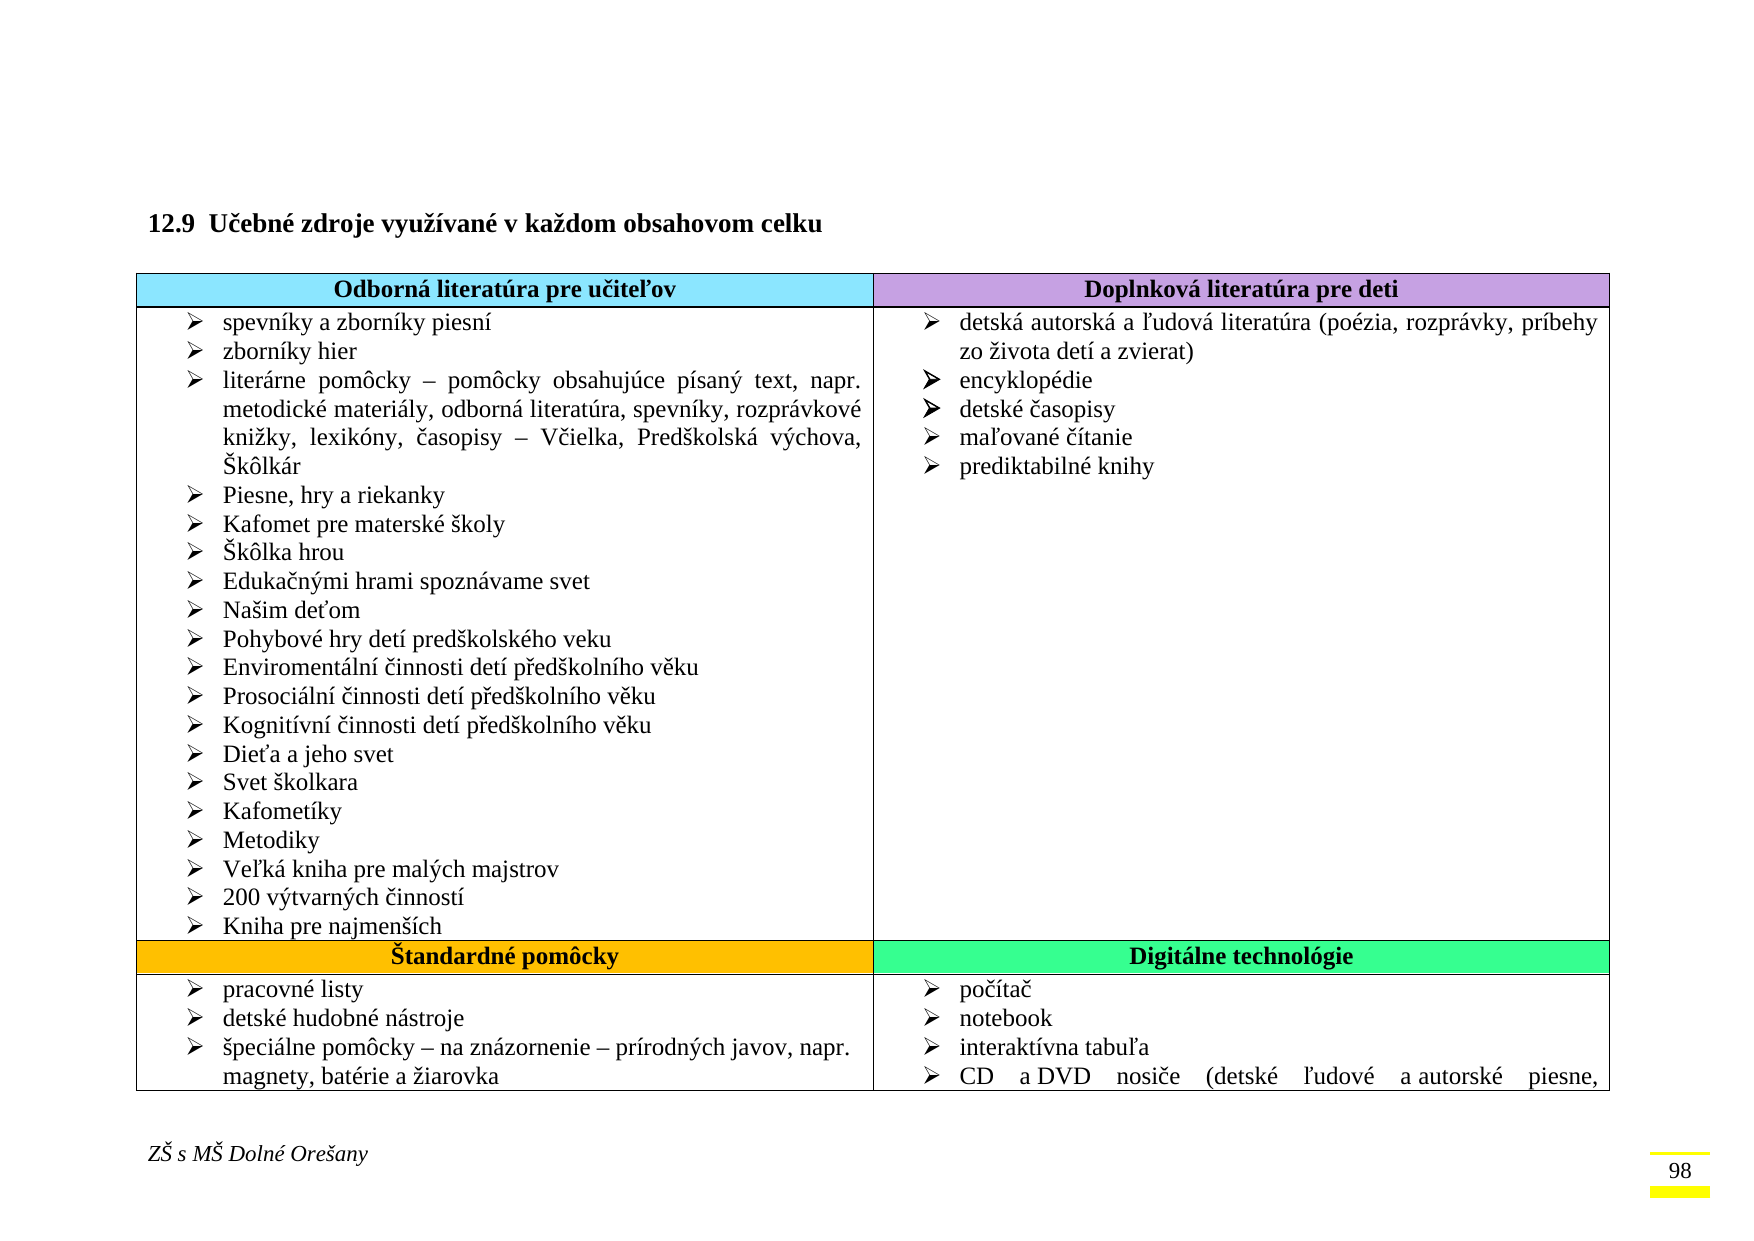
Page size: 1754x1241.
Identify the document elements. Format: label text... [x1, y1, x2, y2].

table_cell spevníky a zborníky piesní zborníky hier literárne pomôcky – pomôcky obsahujúce písaný text, napr. metodické materiály, odborná literatúra, spevníky, rozprávkové knižky, lexikóny, časopisy – Včielka, Predškolská výchova, Škôlkár Piesne, hry a riekanky Kafomet pre materské školy Škôlka hrou Edukačnými hrami spoznávame svet Našim deťom Pohybové hry detí predškolského veku Enviromentální činnosti detí předškolního věku Prosociální činnosti detí předškolního věku Kognitívní činnosti detí předškolního věku Dieťa a jeho svet Svet školkara Kafometíky Metodiky Veľká kniha pre malých majstrov 200 výtvarných činností Kniha pre najmenších [137, 308, 873, 940]
table_header Odborná literatúra pre učiteľov [137, 274, 873, 306]
table_cell detská autorská a ľudová literatúra (poézia, rozprávky, príbehy zo života detí a zvierat) encyklopédie detské časopisy maľované čítanie prediktabilné knihy [874, 308, 1609, 940]
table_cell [874, 975, 1609, 1089]
table_cell Štandardné pomôcky [137, 941, 873, 973]
table_header Doplnková literatúra pre deti [874, 274, 1609, 306]
subtitle 12.9 Učebné zdroje využívané v každom obsahovom celku [148, 207, 1606, 238]
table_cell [137, 975, 873, 1089]
table_cell Digitálne technológie [874, 941, 1609, 973]
